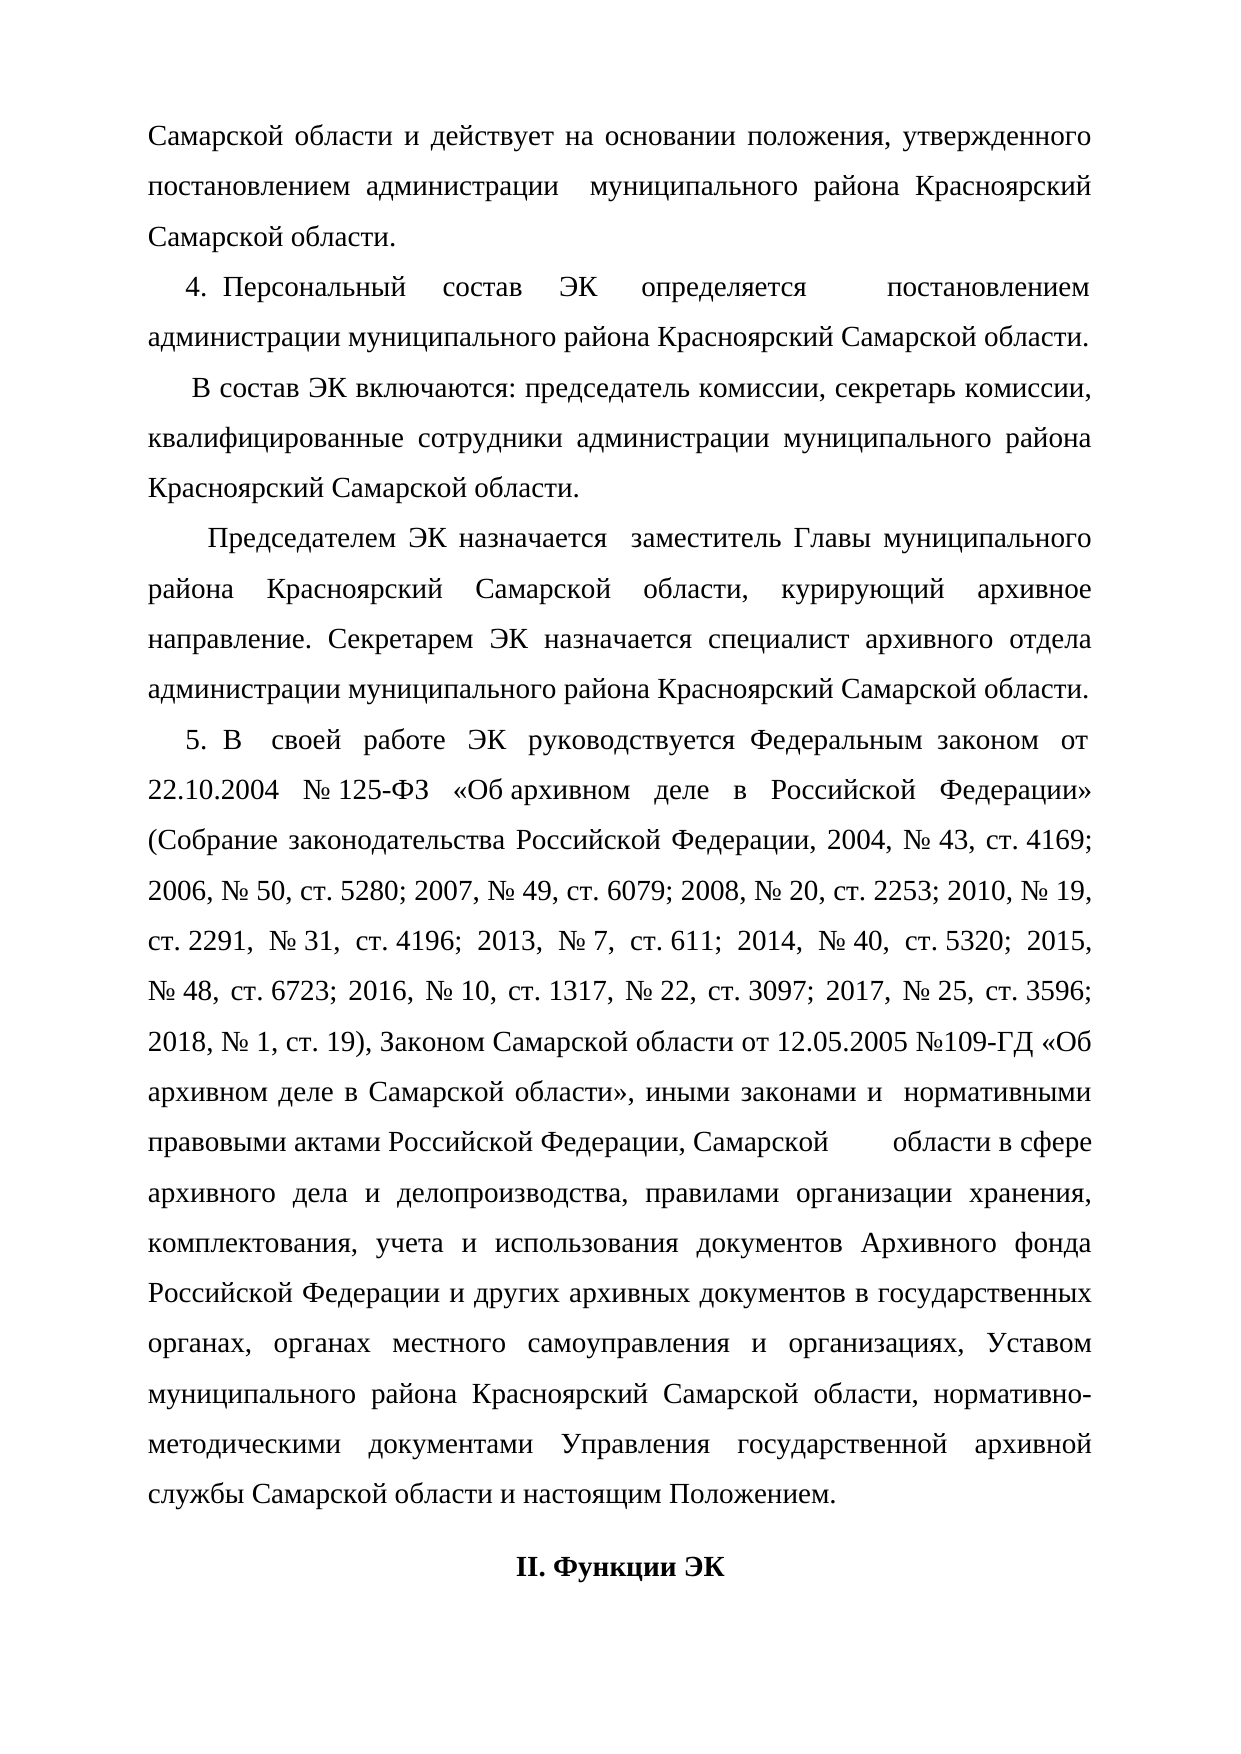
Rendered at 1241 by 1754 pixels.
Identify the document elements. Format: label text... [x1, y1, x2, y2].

text Председателем ЭК назначается заместитель Главы муниципального района Красноярский Самарской области, курирующий архивное направление. Секретарем ЭК назначается специалист архивного отдела администрации муниципального района Красноярский Самарской области. [148, 521, 1092, 705]
text 22.10.2004 № 125-ФЗ «Об архивном деле в Российской Федерации» (Собрание законодательства Российской Федерации, 2004, № 43, ст. 4169; 2006, № 50, ст. 5280; 2007, № 49, cт. 6079; 2008, № 20, ст. 2253; 2010, № 19, ст. 2291, № 31, ст. 4196; 2013, № 7, ст. 611; 2014, № 40, ст. 5320; 2015, № 48, ст. 6723; 2016, № 10, ст. 1317, № 22, ст. 3097; 2017, № 25, ст. 3596; 2018, № 1, ст. 19), Законом Самарской области от 12.05.2005 №109-ГД «Об архивном деле в Самарской области», иными законами и нормативными правовыми актами Российской Федерации, Самарской области в сфере архивного дела и делопроизводства, правилами организации хранения, комплектования, учета и использования документов Архивного фонда Российской Федерации и других архивных документов в государственных органах, органах местного самоуправления и организациях, Уставом муниципального района Красноярский Самарской области, нормативно-методическими документами Управления государственной архивной службы Самарской области и настоящим Положением. [148, 772, 1092, 1510]
text В состав ЭК включаются: председатель комиссии, секретарь комиссии, квалифицированные сотрудники администрации муниципального района Красноярский Самарской области. [148, 370, 1092, 504]
list Персональный состав ЭК определяется постановлением [185, 269, 1092, 303]
list В своей работе ЭК руководствуется Федеральным законом от [185, 722, 1092, 755]
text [148, 118, 1092, 252]
subtitle II. Функции ЭК [148, 1549, 1092, 1583]
text администрации муниципального района Красноярский Самарской области. [148, 319, 1092, 353]
